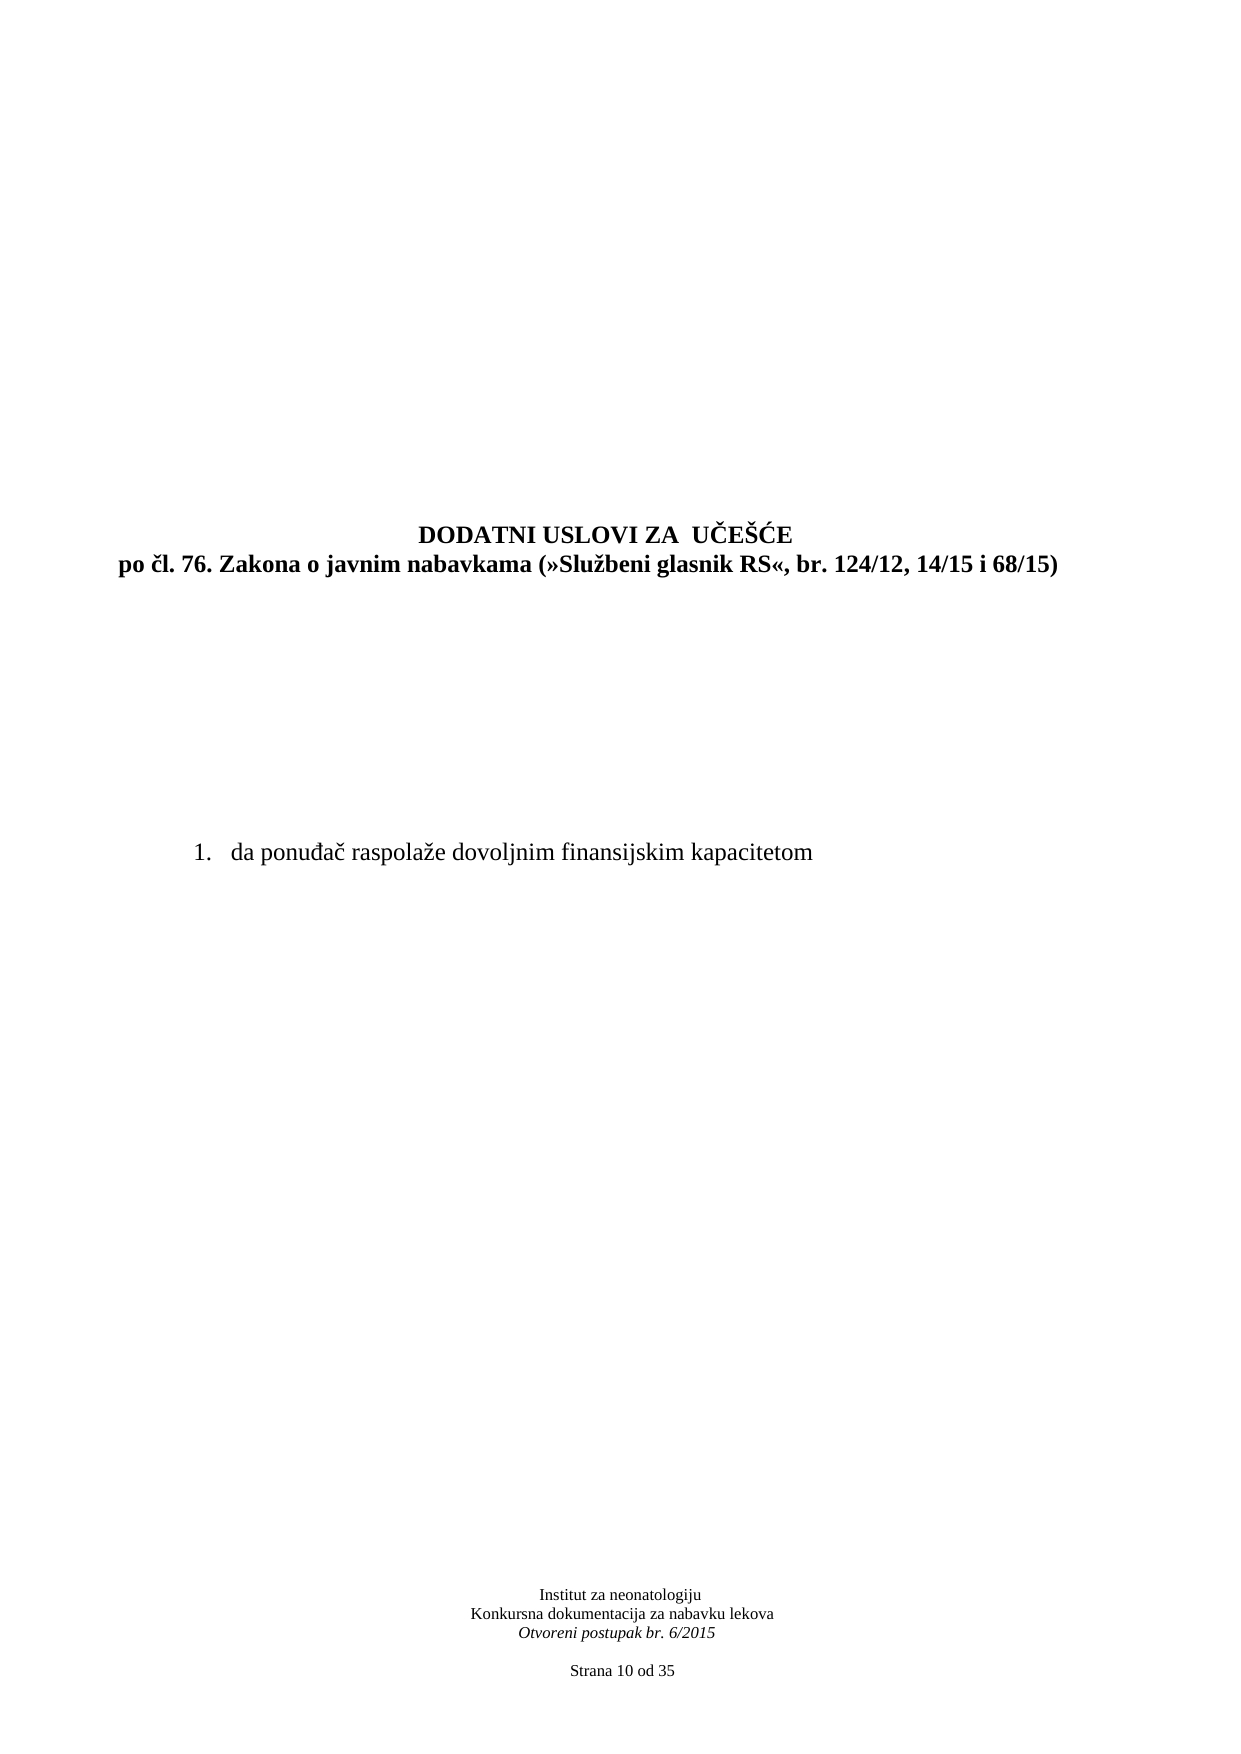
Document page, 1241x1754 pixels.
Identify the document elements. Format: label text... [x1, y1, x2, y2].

list da ponuđač raspolaže dovoljnim finansijskim kapacitetom [193, 837, 1122, 866]
text po čl. 76. Zakona o javnim nabavkama (»Službeni glasnik RS«, br. 124/12, 14/15 i 68/15) [118, 549, 1122, 578]
subtitle DODATNI USLOVI ZA UČEŠĆE [344, 521, 1122, 549]
